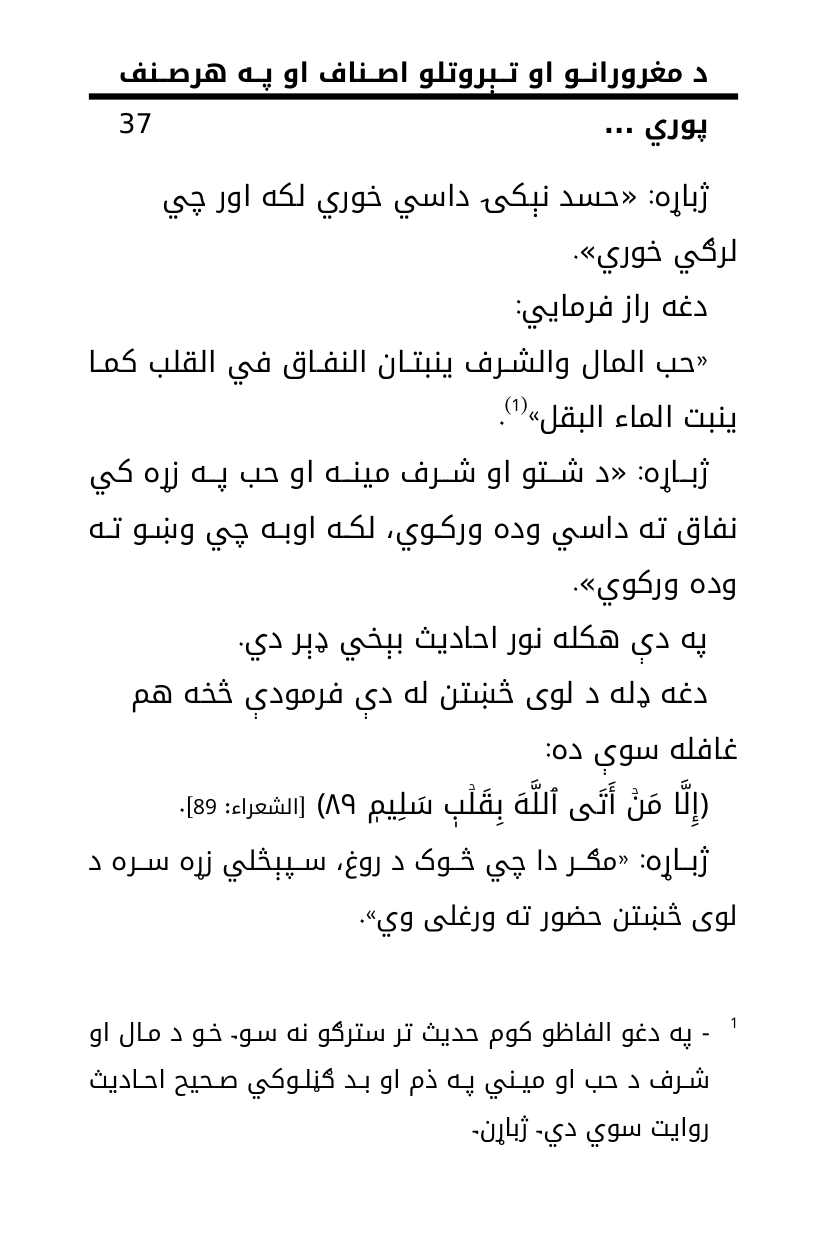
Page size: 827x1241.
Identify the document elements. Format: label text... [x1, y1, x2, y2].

text دغه ډله د لوى څښتن له دې فرمودې څخه هم غافله سوې ده: [89, 667, 738, 777]
text ژباړه: «د شتو او شرف مينه او حب په زړه کي نفاق ته داسي وده ورکوي، لکه اوبه چي وښو ته وده ورکوي». [89, 445, 738, 611]
text ﴿إِلَّا مَنۡ أَتَى ٱللَّهَ بِقَلۡبٖ سَلِيمٖ ٨٩﴾ [الشعراء: 89]. [89, 777, 738, 832]
text «حب المال والشرف ينبتان النفاق في القلب کما ينبت الماء البقل»(). [89, 335, 738, 445]
text په دې هکله نور احاديث بېخي ډېر دي. [89, 611, 738, 667]
text ژباړه: «مګر دا چي څوک د روغ، سپېڅلي زړه سره د لوى څښتن حضور ته ورغلى وي». [89, 832, 738, 943]
text دغه راز فرمايي: [89, 279, 738, 335]
text ژباړه: «حسد نېکۍ داسي خوري لکه اور چي لرګي خوري». [89, 169, 738, 279]
